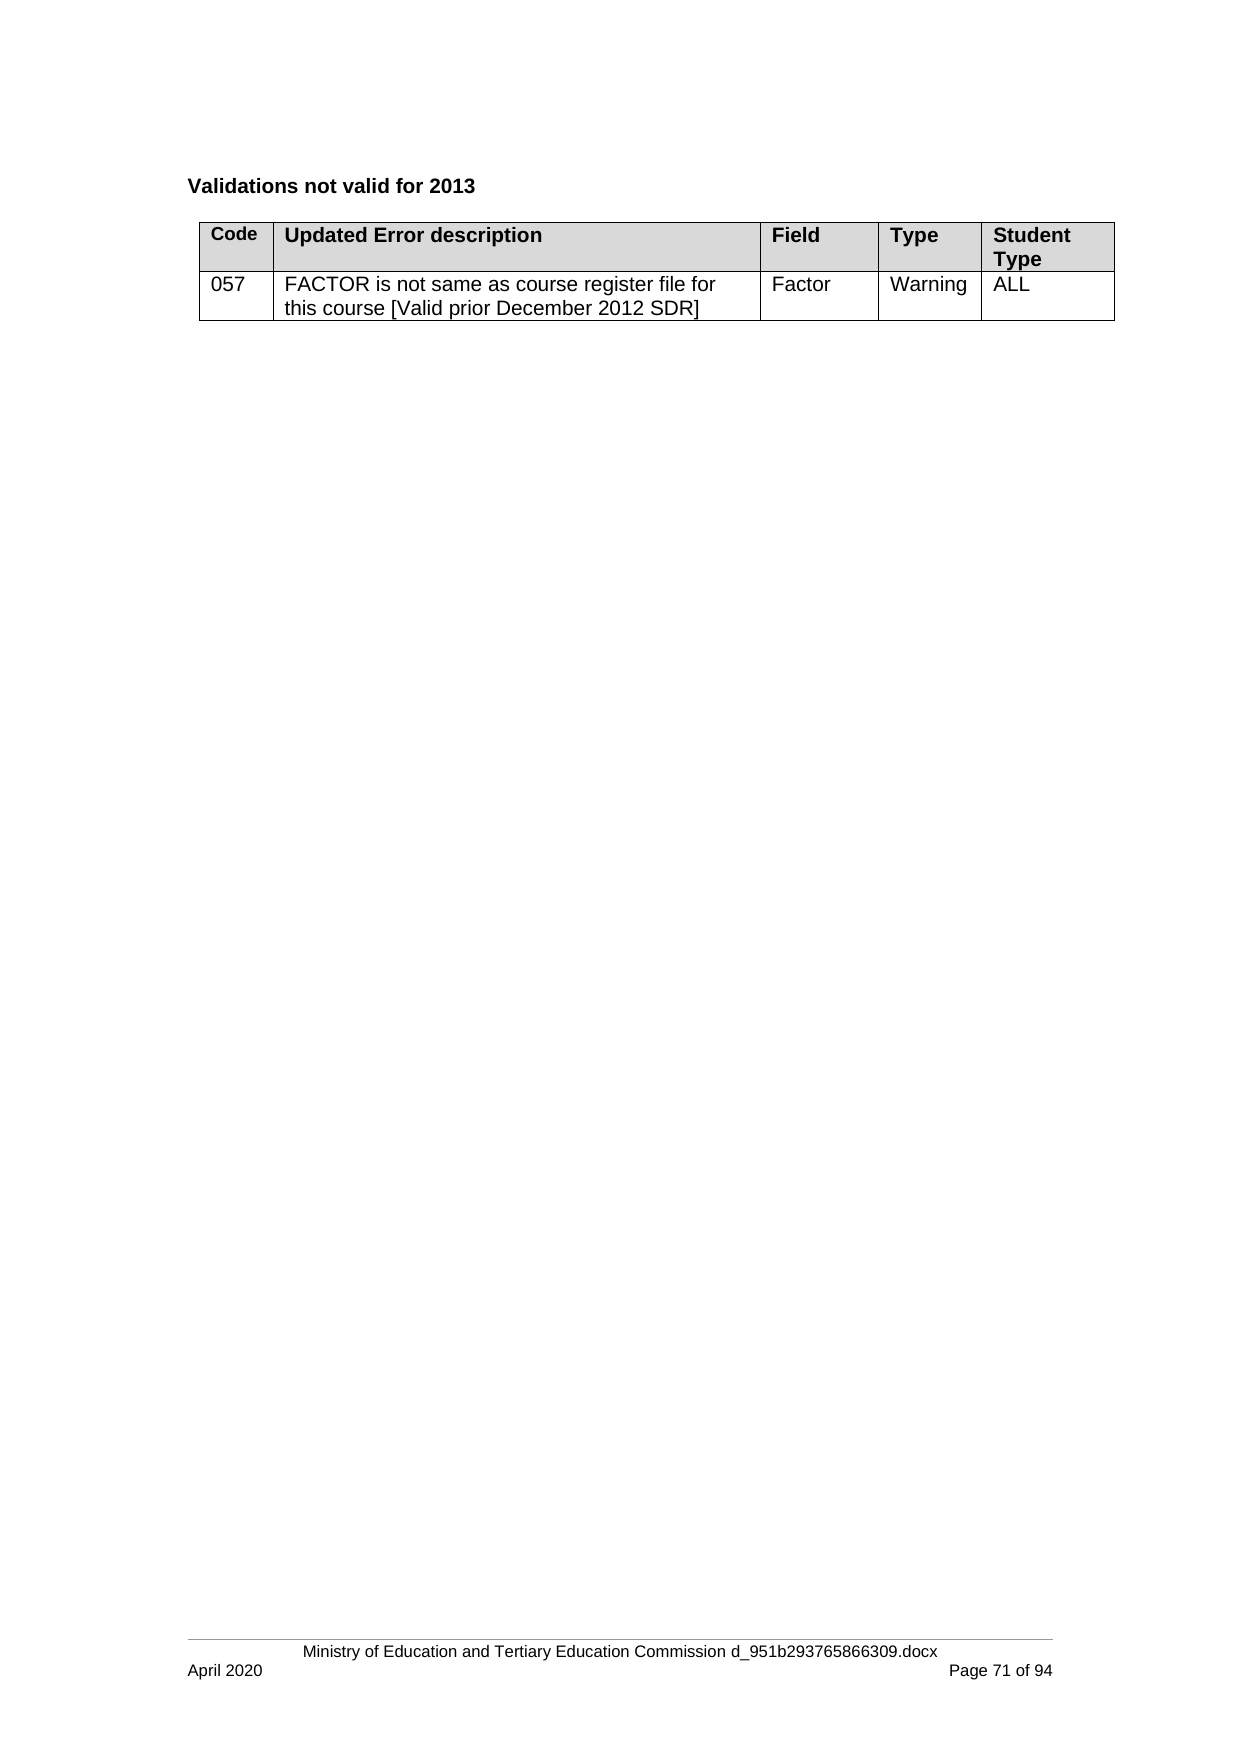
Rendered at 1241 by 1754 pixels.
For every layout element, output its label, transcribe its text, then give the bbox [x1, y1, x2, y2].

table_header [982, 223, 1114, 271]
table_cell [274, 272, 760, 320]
text Validations not valid for 2013 [187, 174, 1053, 198]
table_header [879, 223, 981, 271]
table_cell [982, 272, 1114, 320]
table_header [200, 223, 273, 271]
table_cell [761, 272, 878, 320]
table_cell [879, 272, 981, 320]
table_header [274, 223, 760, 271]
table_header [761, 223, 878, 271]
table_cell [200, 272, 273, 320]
